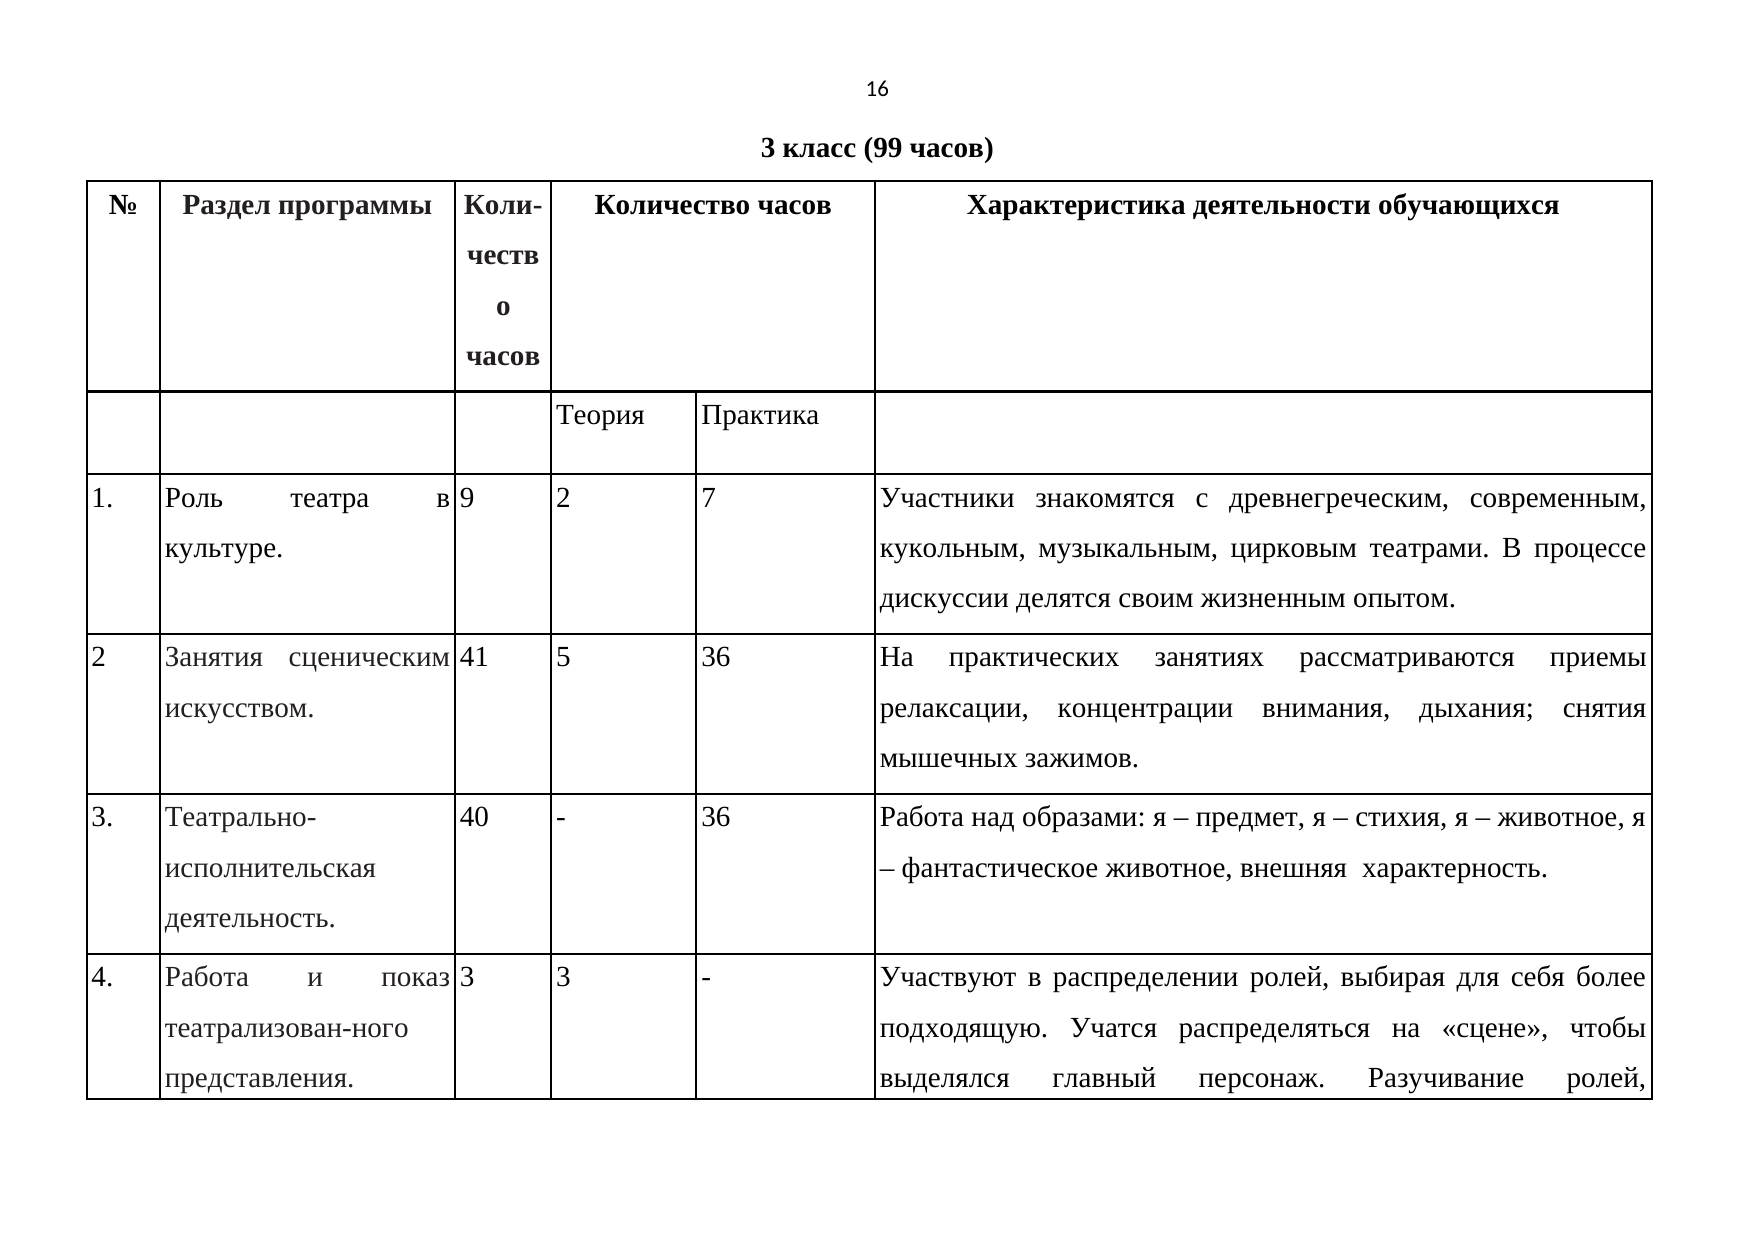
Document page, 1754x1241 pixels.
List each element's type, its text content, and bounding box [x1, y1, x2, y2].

table_cell Роль театра в культуре. [161, 475, 454, 633]
table_cell [876, 393, 1651, 473]
table_header Раздел программы [161, 182, 454, 390]
table_cell [161, 393, 454, 473]
table_cell Практика [697, 393, 874, 473]
table_header Количество часов [552, 182, 874, 390]
table_cell 3. [88, 795, 159, 953]
table_header Характеристика деятельности обучающихся [876, 182, 1651, 390]
table_cell 36 [697, 795, 874, 953]
table_cell 2 [88, 635, 159, 793]
table_header № [88, 182, 159, 390]
table_cell На практических занятиях рассматриваются приемы релаксации, концентрации внимания, дыхания; снятия мышечных зажимов. [876, 635, 1651, 793]
table_cell [456, 393, 550, 473]
table_cell 9 [456, 475, 550, 633]
table_cell 40 [456, 795, 550, 953]
table_cell Участники знакомятся с древнегреческим, современным, кукольным, музыкальным, цирковым театрами. В процессе дискуссии делятся своим жизненным опытом. [876, 475, 1651, 633]
table_cell 7 [697, 475, 874, 633]
table_cell [88, 393, 159, 473]
table_cell - [552, 795, 695, 953]
text 3 класс (99 часов) [59, 130, 1695, 163]
table_cell 3 [552, 955, 695, 1098]
table_cell 36 [697, 635, 874, 793]
table_header Коли-чество часов [456, 182, 550, 390]
table_cell Работа над образами: я – предмет, я – стихия, я – животное, я – фантастическое животное, внешняя характерность. [876, 795, 1651, 953]
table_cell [876, 955, 1651, 1098]
table_cell 41 [456, 635, 550, 793]
table_cell - [697, 955, 874, 1098]
table_cell 4. [88, 955, 159, 1098]
table_cell 3 [456, 955, 550, 1098]
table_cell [161, 955, 454, 1098]
table_cell 1. [88, 475, 159, 633]
table_cell Теория [552, 393, 695, 473]
table_cell Театрально-исполнительская деятельность. [161, 795, 454, 953]
table_cell 5 [552, 635, 695, 793]
table_cell 2 [552, 475, 695, 633]
table_cell Занятия сценическим искусством. [161, 635, 454, 793]
